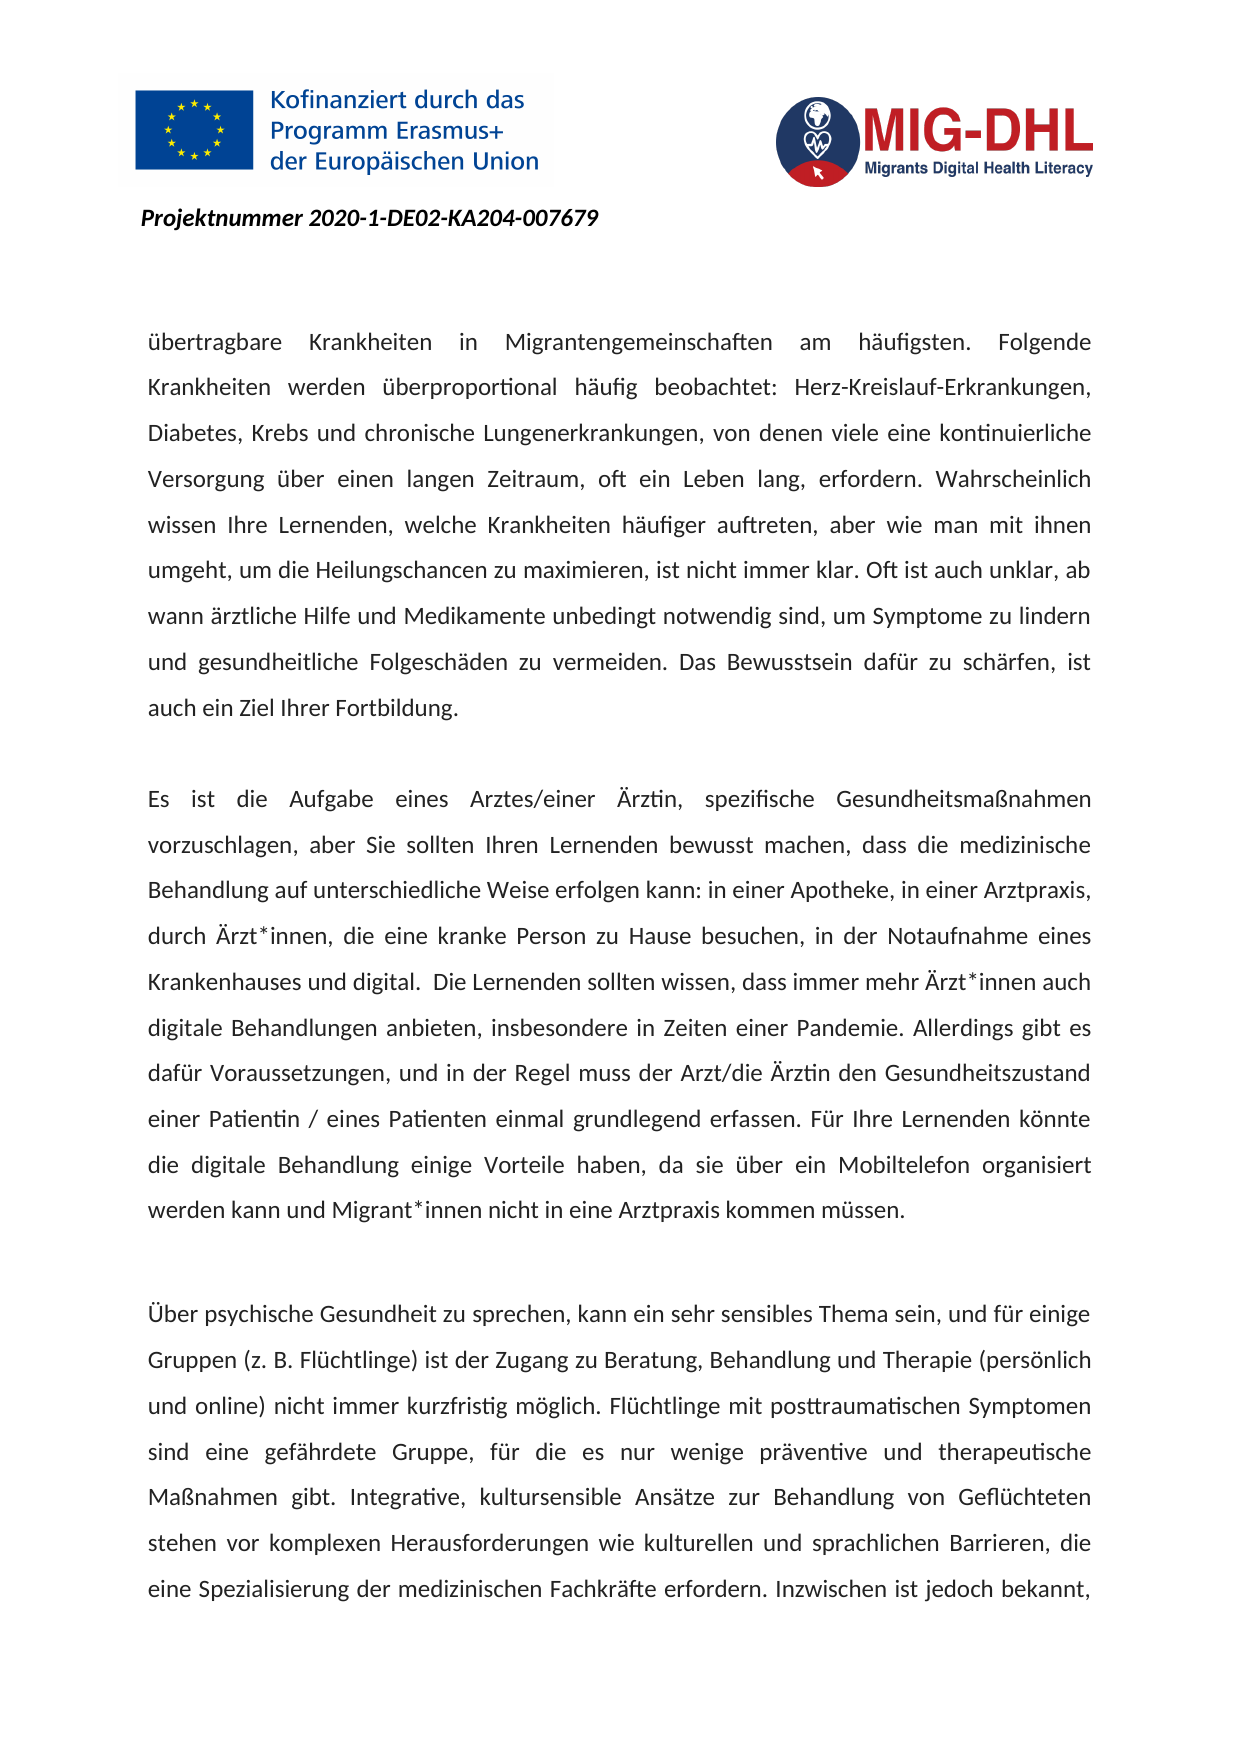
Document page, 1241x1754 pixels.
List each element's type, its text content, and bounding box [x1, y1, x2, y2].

picture [118, 73, 554, 187]
text Es ist die Aufgabe eines Arztes/einer Ärztin, spezifische Gesundheitsmaßnahmen vorzuschlagen, aber Sie sollten Ihren Lernenden bewusst machen, dass die medizinische Behandlung auf unterschiedliche Weise erfolgen kann: in einer Apotheke, in einer Arztpraxis, durch Ärzt*innen, die eine kranke Person zu Hause besuchen, in der Notaufnahme eines Krankenhauses und digital. Die Lernenden sollten wissen, dass immer mehr Ärzt*innen auch digitale Behandlungen anbieten, insbesondere in Zeiten einer Pandemie. Allerdings gibt es dafür Voraussetzungen, und in der Regel muss der Arzt/die Ärztin den Gesundheitszustand einer Patientin / eines Patienten einmal grundlegend erfassen. Für Ihre Lernenden könnte die digitale Behandlung einige Vorteile haben, da sie über ein Mobiltelefon organisiert werden kann und Migrant*innen nicht in eine Arztpraxis kommen müssen. [148, 783, 1093, 1225]
picture [776, 97, 1093, 187]
